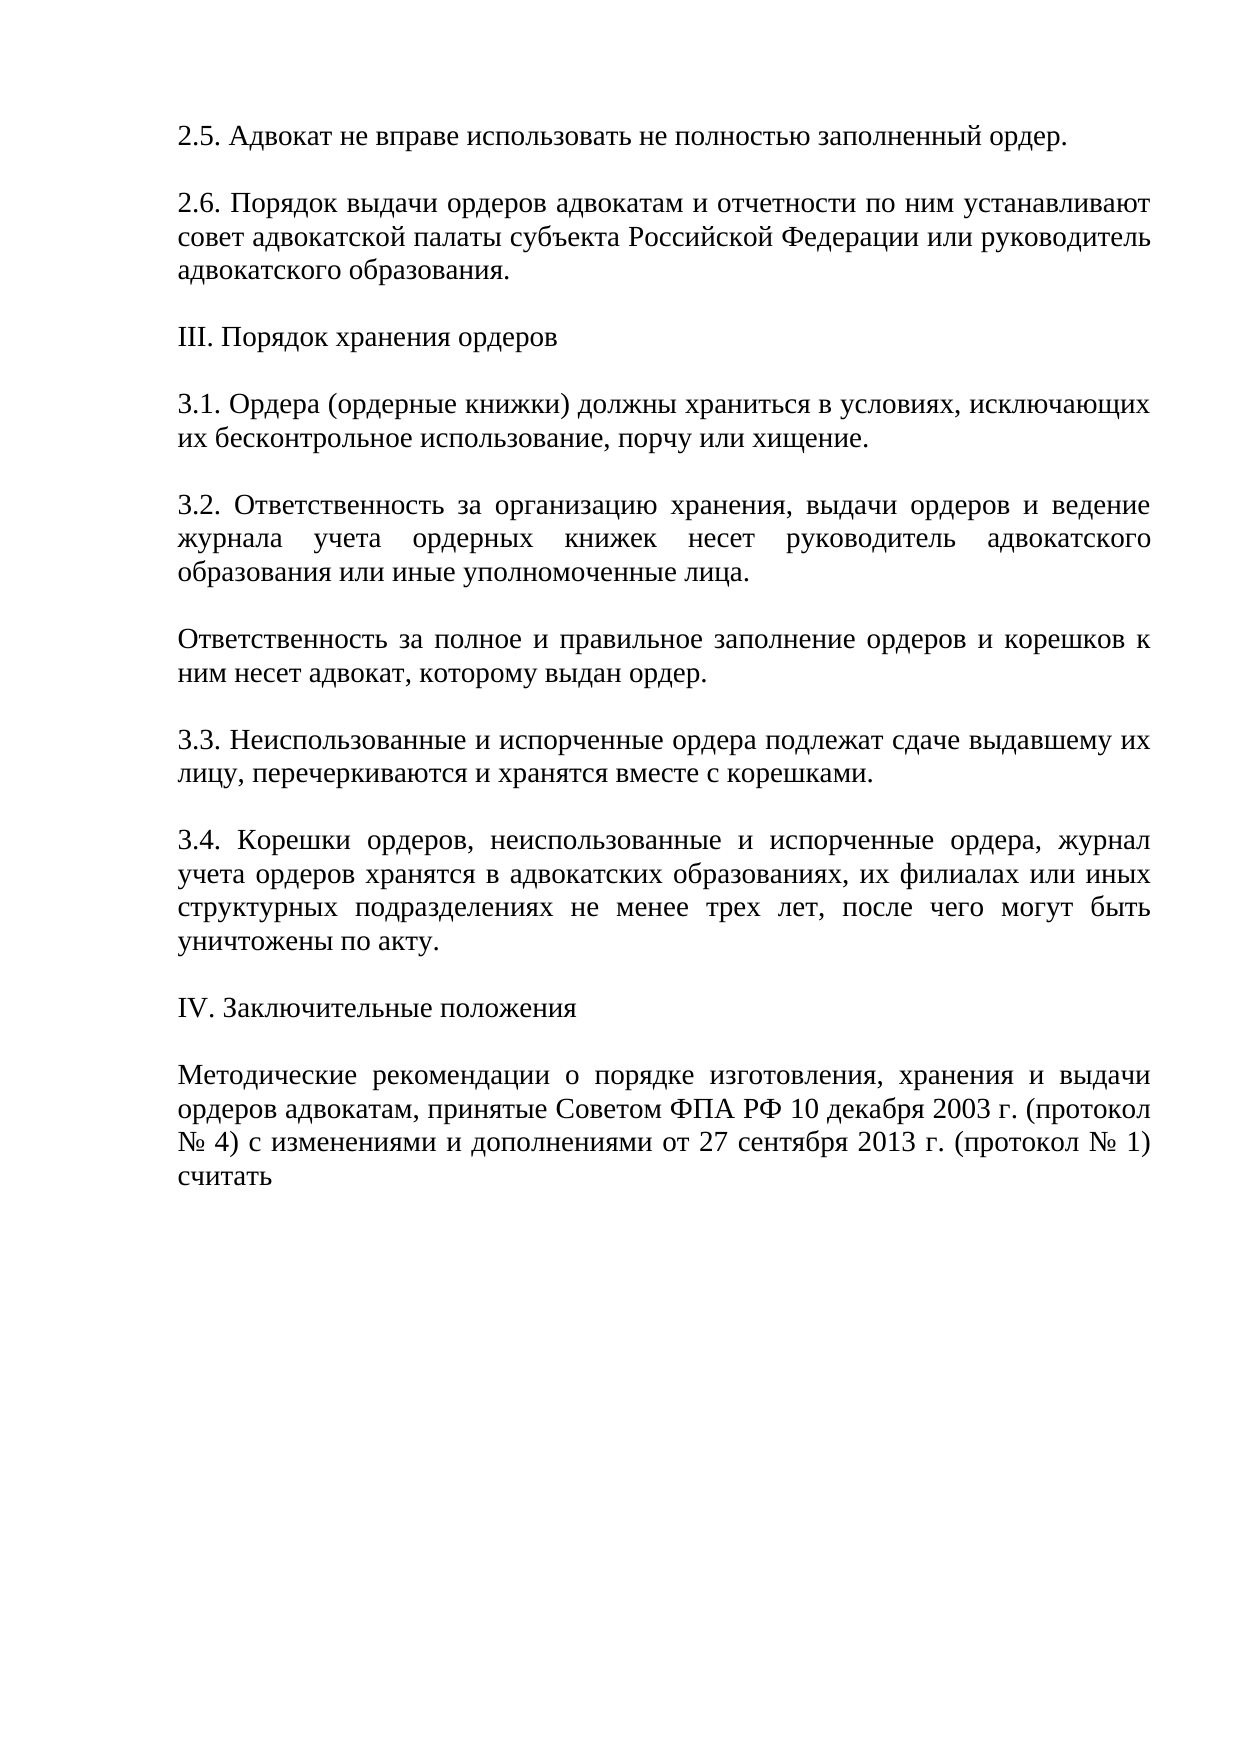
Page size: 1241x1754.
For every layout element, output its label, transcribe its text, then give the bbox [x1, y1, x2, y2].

text Методические рекомендации о порядке изготовления, хранения и выдачи ордеров адвокатам, принятые Советом ФПА РФ 10 декабря 2003 г. (протокол № 4) с изменениями и дополнениями от 27 сентября 2013 г. (протокол № 1) считать [177, 1057, 1152, 1191]
text IV. Заключительные положения [177, 990, 1152, 1024]
text III. Порядок хранения ордеров [177, 319, 1152, 353]
text 3.1. Ордера (ордерные книжки) должны храниться в условиях, исключающих их бесконтрольное использование, порчу или хищение. [177, 386, 1152, 453]
text 3.4. Корешки ордеров, неиспользованные и испорченные ордера, журнал учета ордеров хранятся в адвокатских образованиях, их филиалах или иных структурных подразделениях не менее трех лет, после чего могут быть уничтожены по акту. [177, 822, 1152, 957]
text Ответственность за полное и правильное заполнение ордеров и корешков к ним несет адвокат, которому выдан ордер. [177, 621, 1152, 688]
text 2.6. Порядок выдачи ордеров адвокатам и отчетности по ним устанавливают совет адвокатской палаты субъекта Российской Федерации или руководитель адвокатского образования. [177, 185, 1152, 286]
text 3.2. Ответственность за организацию хранения, выдачи ордеров и ведение журнала учета ордерных книжек несет руководитель адвокатского образования или иные уполномоченные лица. [177, 487, 1152, 588]
text 3.3. Неиспользованные и испорченные ордера подлежат сдаче выдавшему их лицу, перечеркиваются и хранятся вместе с корешками. [177, 722, 1152, 789]
text 2.5. Адвокат не вправе использовать не полностью заполненный ордер. [177, 118, 1152, 152]
